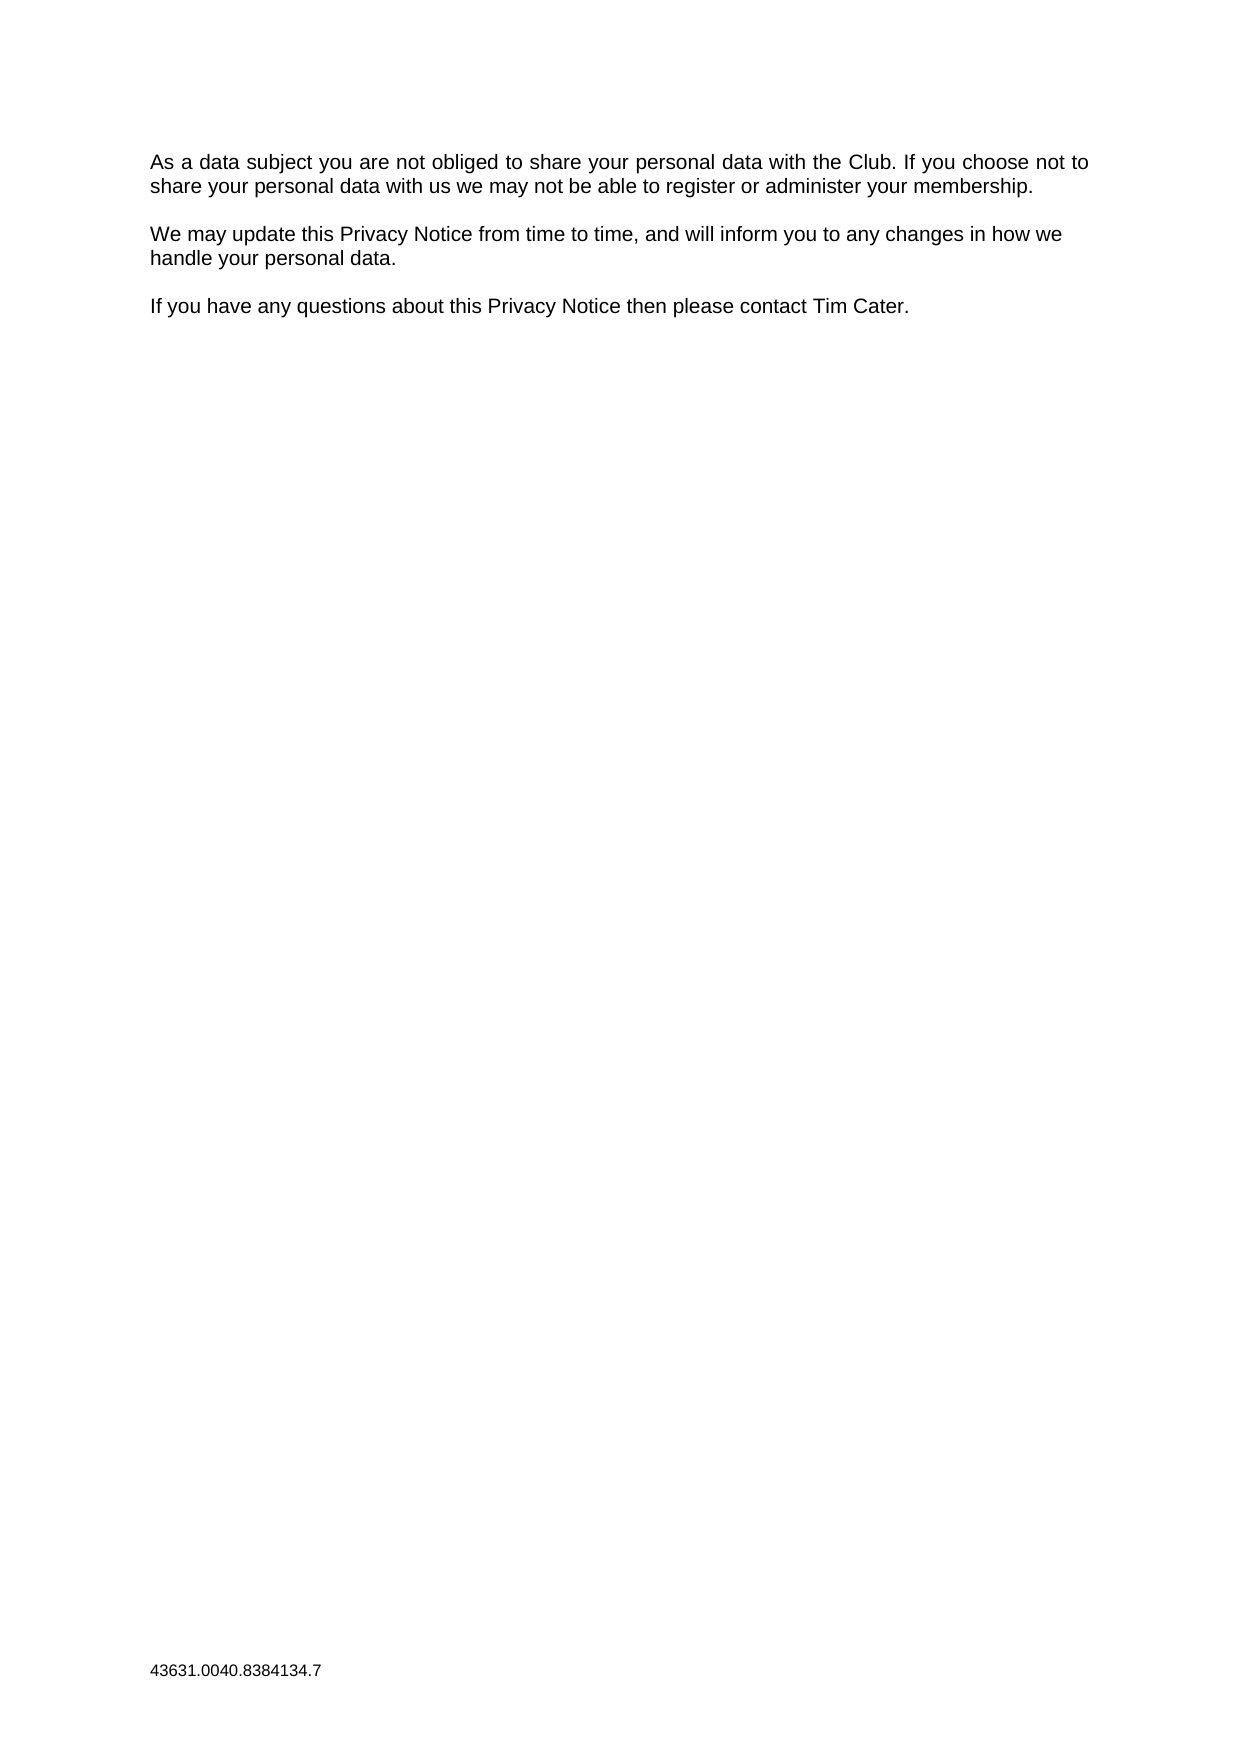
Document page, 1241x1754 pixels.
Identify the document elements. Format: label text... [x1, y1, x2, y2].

text As a data subject you are not obliged to share your personal data with the Club. If you choose not to share your personal data with us we may not be able to register or administer your membership. [150, 150, 1090, 198]
text If you have any questions about this Privacy Notice then please contact Tim Cater. [150, 294, 1090, 318]
text We may update this Privacy Notice from time to time, and will inform you to any changes in how we handle your personal data. [150, 222, 1090, 270]
